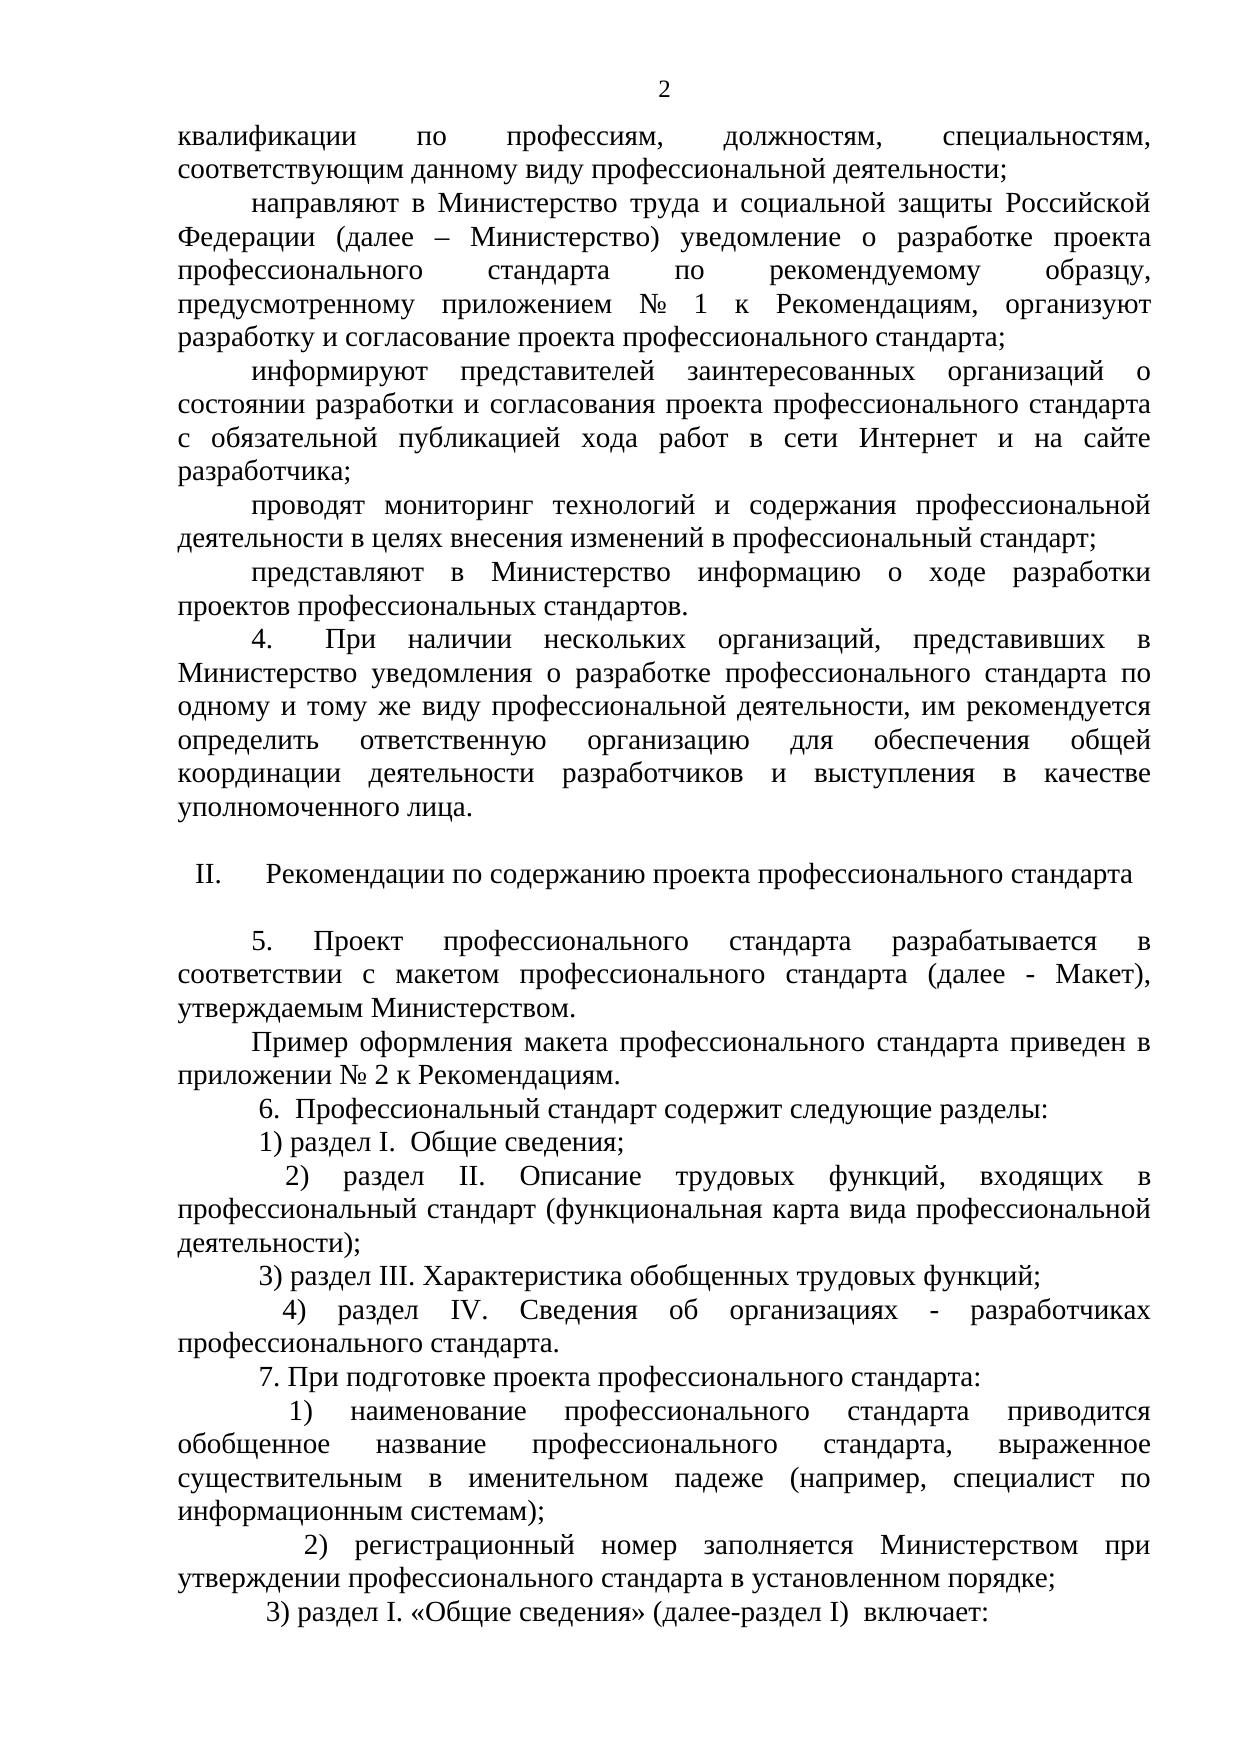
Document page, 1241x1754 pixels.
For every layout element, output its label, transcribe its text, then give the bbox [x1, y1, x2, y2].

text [177, 118, 1152, 185]
text 5. Проект профессионального стандарта разрабатывается в соответствии с макетом профессионального стандарта (далее - Макет), утверждаемым Министерством. [177, 923, 1152, 1024]
list При наличии нескольких организаций, представивших в Министерство уведомления о разработке профессионального стандарта по одному и тому же виду профессиональной деятельности, им рекомендуется определить ответственную организацию для обеспечения общей координации деятельности разработчиков и выступления в качестве уполномоченного лица. [177, 621, 1152, 822]
text 4) раздел IV. Сведения об организациях - разработчиках профессионального стандарта. [177, 1292, 1152, 1359]
list Рекомендации по содержанию проекта профессионального стандарта [222, 856, 1152, 889]
text 3) раздел III. Характеристика обобщенных трудовых функций; [177, 1258, 1152, 1292]
text представляют в Министерство информацию о ходе разработки проектов профессиональных стандартов. [177, 554, 1152, 621]
text 2) регистрационный номер заполняется Министерством при утверждении профессионального стандарта в установленном порядке; [177, 1527, 1152, 1594]
text Пример оформления макета профессионального стандарта приведен в приложении № 2 к Рекомендациям. [177, 1024, 1152, 1091]
text 7. При подготовке проекта профессионального стандарта: [177, 1359, 1152, 1393]
text 1) раздел I. Общие сведения; [177, 1124, 1152, 1158]
text 2) раздел II. Описание трудовых функций, входящих в профессиональный стандарт (функциональная карта вида профессиональной деятельности); [177, 1158, 1152, 1258]
text направляют в Министерство труда и социальной защиты Российской Федерации (далее – Министерство) уведомление о разработке проекта профессионального стандарта по рекомендуемому образцу, предусмотренному приложением № 1 к Рекомендациям, организуют разработку и согласование проекта профессионального стандарта; [177, 185, 1152, 353]
text 1) наименование профессионального стандарта приводится обобщенное название профессионального стандарта, выраженное существительным в именительном падеже (например, специалист по информационным системам); [177, 1393, 1152, 1527]
text 3) раздел I. «Общие сведения» (далее-раздел I) включает: [177, 1594, 1152, 1627]
text 6. Профессиональный стандарт содержит следующие разделы: [177, 1091, 1152, 1124]
text информируют представителей заинтересованных организаций о состоянии разработки и согласования проекта профессионального стандарта с обязательной публикацией хода работ в сети Интернет и на сайте разработчика; [177, 353, 1152, 487]
text проводят мониторинг технологий и содержания профессиональной деятельности в целях внесения изменений в профессиональный стандарт; [177, 487, 1152, 554]
